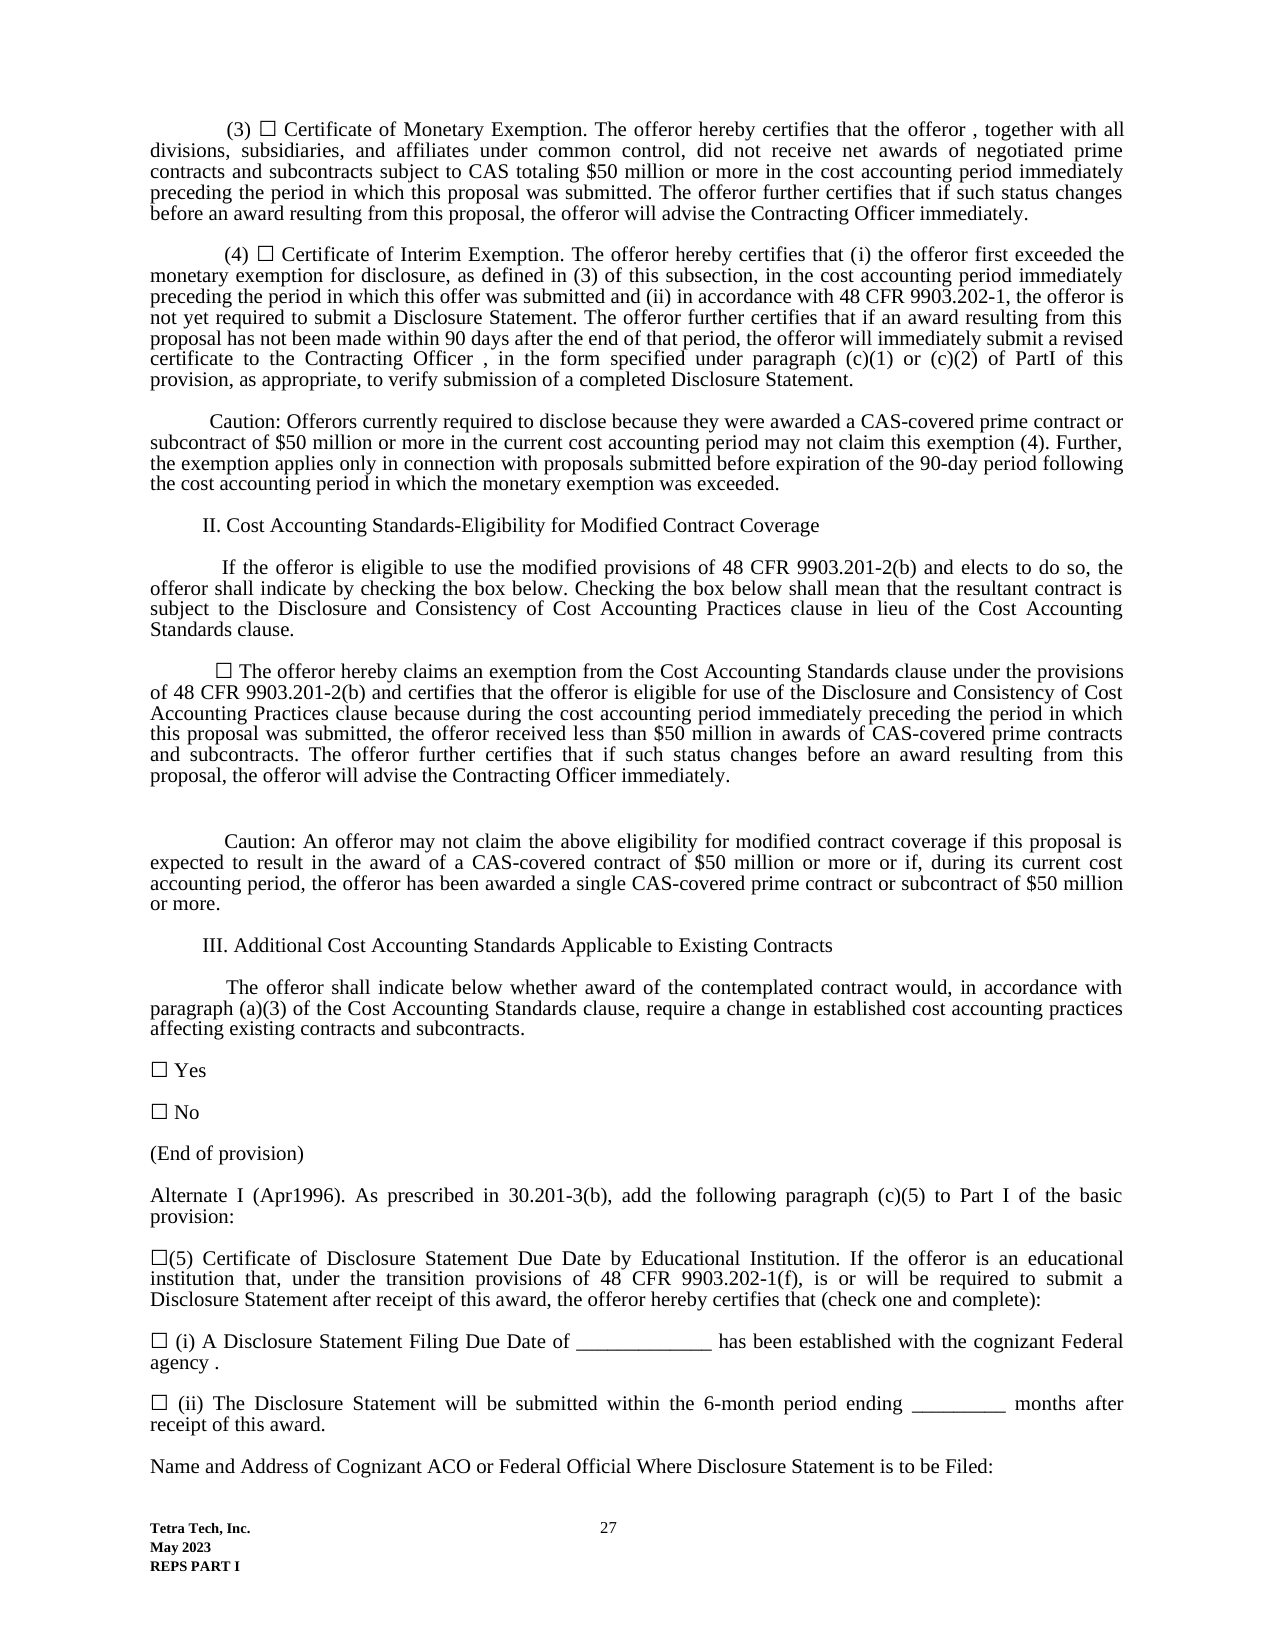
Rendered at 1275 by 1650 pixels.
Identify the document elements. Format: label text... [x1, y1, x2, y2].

text (ii) The Disclosure Statement will be submitted within the 6-month period ending _________ months after receipt of this award. [150, 1394, 1125, 1436]
text II. Cost Accounting Standards-Eligibility for Modified Contract Coverage [150, 516, 1125, 537]
text Alternate I (Apr1996). As prescribed in 30.201-3(b), add the following paragraph (c)(5) to Part I of the basic provision: [150, 1186, 1125, 1227]
text (i) A Disclosure Statement Filing Due Date of _____________ has been established with the cognizant Federal agency . [150, 1332, 1125, 1373]
text III. Additional Cost Accounting Standards Applicable to Existing Contracts [150, 936, 1125, 957]
text The offeror shall indicate below whether award of the contemplated contract would, in accordance with paragraph (a)(3) of the Cost Accounting Standards clause, require a change in established cost accounting practices affecting existing contracts and subcontracts. [150, 977, 1125, 1040]
text (4) Certificate of Interim Exemption. The offeror hereby certifies that (i) the offeror first exceeded the monetary exemption for disclosure, as defined in (3) of this subsection, in the cost accounting period immediately preceding the period in which this offer was submitted and (ii) in accordance with 48 CFR 9903.202-1, the offeror is not yet required to submit a Disclosure Statement. The offeror further certifies that if an award resulting from this proposal has not been made within 90 days after the end of that period, the offeror will immediately submit a revised certificate to the Contracting Officer , in the form specified under paragraph (c)(1) or (c)(2) of PartI of this provision, as appropriate, to verify submission of a completed Disclosure Statement. [150, 245, 1125, 391]
text Name and Address of Cognizant ACO or Federal Official Where Disclosure Statement is to be Filed: [150, 1457, 1125, 1477]
text No [150, 1102, 1125, 1123]
text The offeror hereby claims an exemption from the Cost Accounting Standards clause under the provisions of 48 CFR 9903.201-2(b) and certifies that the offeror is eligible for use of the Disclosure and Consistency of Cost Accounting Practices clause because during the cost accounting period immediately preceding the period in which this proposal was submitted, the offeror received less than $50 million in awards of CAS-covered prime contracts and subcontracts. The offeror further certifies that if such status changes before an award resulting from this proposal, the offeror will advise the Contracting Officer immediately. [150, 662, 1125, 787]
text (5) Certificate of Disclosure Statement Due Date by Educational Institution. If the offeror is an educational institution that, under the transition provisions of 48 CFR 9903.202-1(f), is or will be required to submit a Disclosure Statement after receipt of this award, the offeror hereby certifies that (check one and complete): [150, 1248, 1125, 1311]
text Caution: An offeror may not claim the above eligibility for modified contract coverage if this proposal is expected to result in the award of a CAS-covered contract of $50 million or more or if, during its current cost accounting period, the offeror has been awarded a single CAS-covered prime contract or subcontract of $50 million or more. [150, 832, 1125, 915]
text (End of provision) [150, 1144, 1125, 1165]
text (3) Certificate of Monetary Exemption. The offeror hereby certifies that the offeror , together with all divisions, subsidiaries, and affiliates under common control, did not receive net awards of negotiated prime contracts and subcontracts subject to CAS totaling $50 million or more in the cost accounting period immediately preceding the period in which this proposal was submitted. The offeror further certifies that if such status changes before an award resulting from this proposal, the offeror will advise the Contracting Officer immediately. [150, 120, 1125, 224]
text If the offeror is eligible to use the modified provisions of 48 CFR 9903.201-2(b) and elects to do so, the offeror shall indicate by checking the box below. Checking the box below shall mean that the resultant contract is subject to the Disclosure and Consistency of Cost Accounting Practices clause in lieu of the Cost Accounting Standards clause. [150, 557, 1125, 641]
text Yes [150, 1061, 1125, 1082]
text Caution: Offerors currently required to disclose because they were awarded a CAS-covered prime contract or subcontract of $50 million or more in the current cost accounting period may not claim this exemption (4). Further, the exemption applies only in connection with proposals submitted before expiration of the 90-day period following the cost accounting period in which the monetary exemption was exceeded. [150, 412, 1125, 495]
